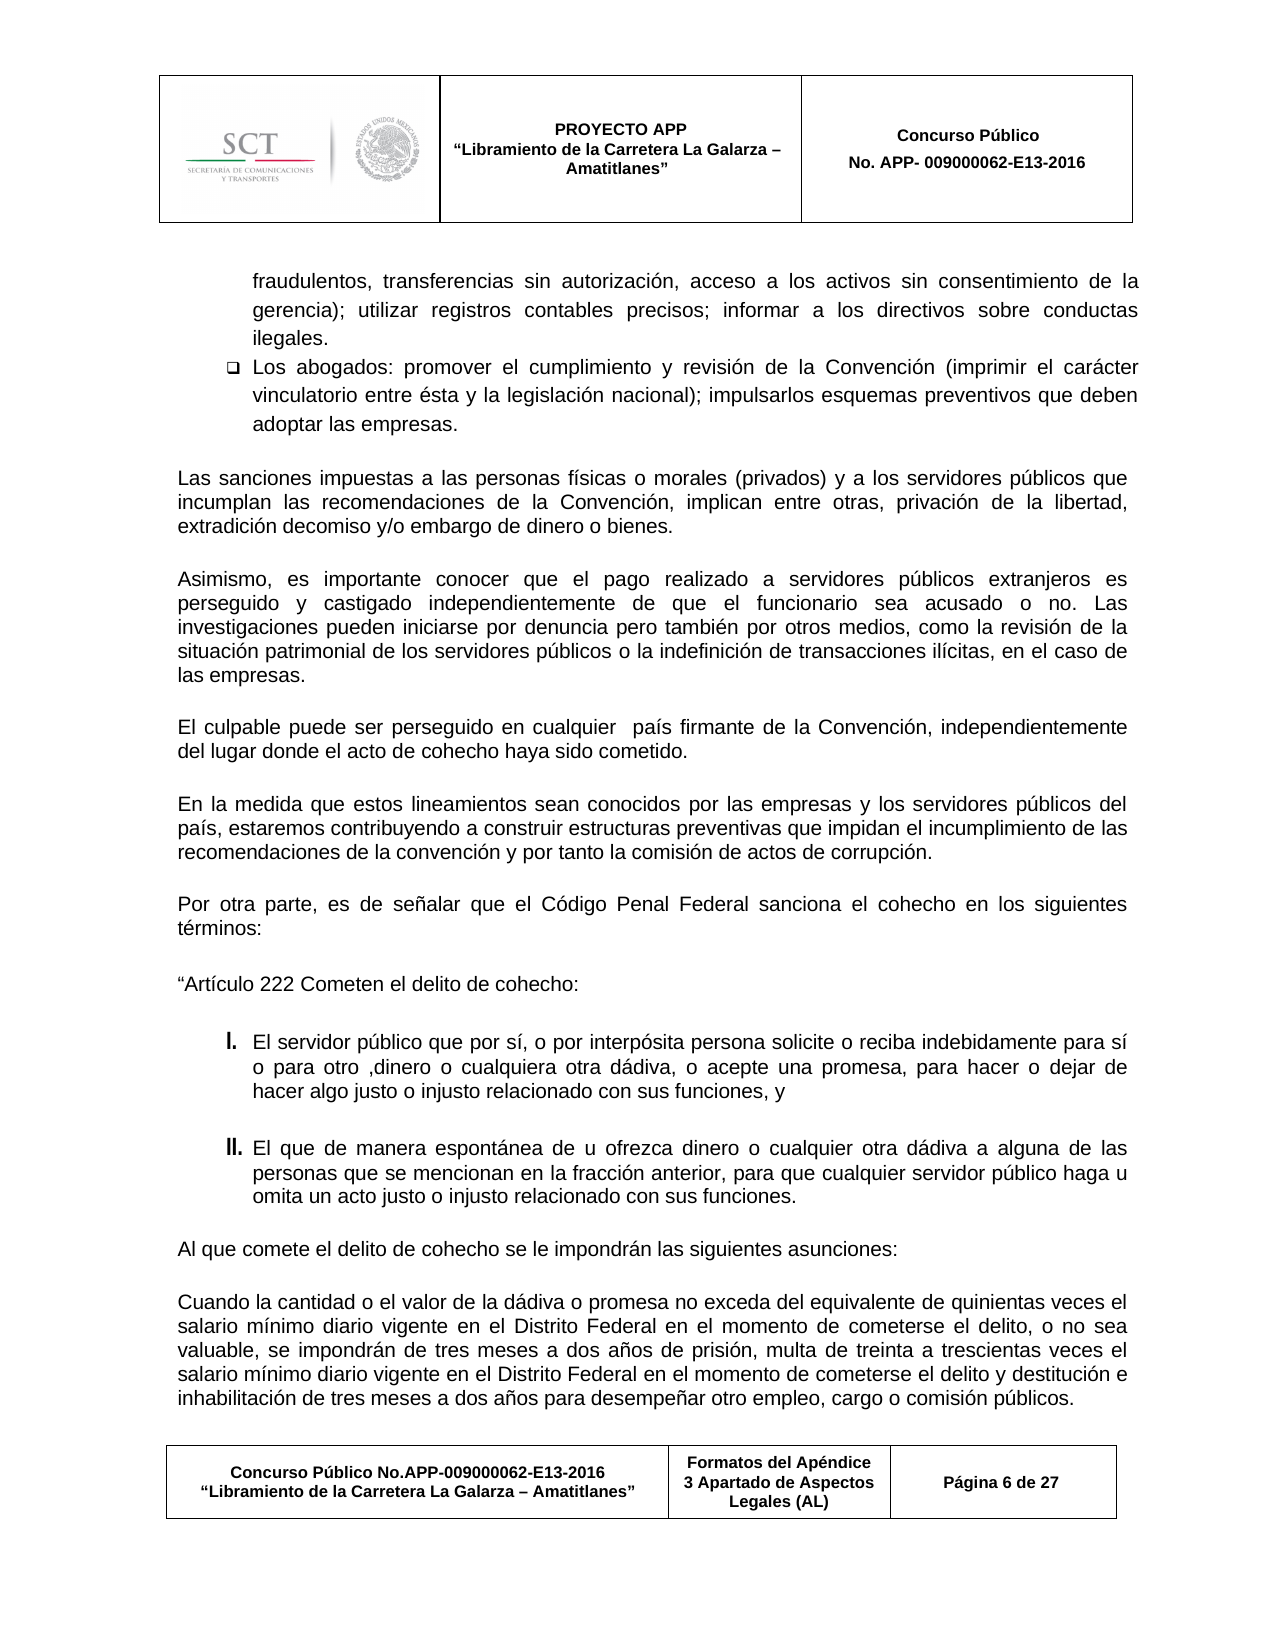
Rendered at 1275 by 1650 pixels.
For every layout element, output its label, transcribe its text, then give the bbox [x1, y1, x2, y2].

list El servidor público que por sí, o por interpósita persona solicite o reciba indebidamente para sí o para otro ,dinero o cualquiera otra dádiva, o acepte una promesa, para hacer o dejar de hacer algo justo o injusto relacionado con sus funciones, y [226, 1026, 1127, 1103]
text Cuando la cantidad o el valor de la dádiva o promesa no exceda del equivalente de quinientas veces el salario mínimo diario vigente en el Distrito Federal en el momento de cometerse el delito, o no sea valuable, se impondrán de tres meses a dos años de prisión, multa de treinta a trescientas veces el salario mínimo diario vigente en el Distrito Federal en el momento de cometerse el delito y destitución e inhabilitación de tres meses a dos años para desempeñar otro empleo, cargo o comisión públicos. [177, 1290, 1128, 1409]
text “Artículo 222 Cometen el delito de cohecho: [177, 969, 1139, 997]
text Por otra parte, es de señalar que el Código Penal Federal sanciona el cohecho en los siguientes términos: [177, 892, 1127, 940]
text En la medida que estos lineamientos sean conocidos por las empresas y los servidores públicos del país, estaremos contribuyendo a construir estructuras preventivas que impidan el incumplimiento de las recomendaciones de la convención y por tanto la comisión de actos de corrupción. [177, 792, 1128, 864]
picture [180, 84, 425, 214]
text El culpable puede ser perseguido en cualquier país firmante de la Convención, independientemente del lugar donde el acto de cohecho haya sido cometido. [177, 715, 1128, 763]
text Al que comete el delito de cohecho se le impondrán las siguientes asunciones: [177, 1237, 1139, 1261]
text Las sanciones impuestas a las personas físicas o morales (privados) y a los servidores públicos que incumplan las recomendaciones de la Convención, implican entre otras, privación de la libertad, extradición decomiso y/o embargo de dinero o bienes. [177, 466, 1127, 538]
list El que de manera espontánea de u ofrezca dinero o cualquier otra dádiva a alguna de las personas que se mencionan en la fracción anterior, para que cualquier servidor público haga u omita un acto justo o injusto relacionado con sus funciones. [226, 1132, 1128, 1208]
text Asimismo, es importante conocer que el pago realizado a servidores públicos extranjeros es perseguido y castigado independientemente de que el funcionario sea acusado o no. Las investigaciones pueden iniciarse por denuncia pero también por otros medios, como la revisión de la situación patrimonial de los servidores públicos o la indefinición de transacciones ilícitas, en el caso de las empresas. [177, 567, 1128, 686]
list Los abogados: promover el cumplimiento y revisión de la Convención (imprimir el carácter vinculatorio entre ésta y la legislación nacional); impulsarlos esquemas preventivos que deben adoptar las empresas. [226, 351, 1139, 437]
